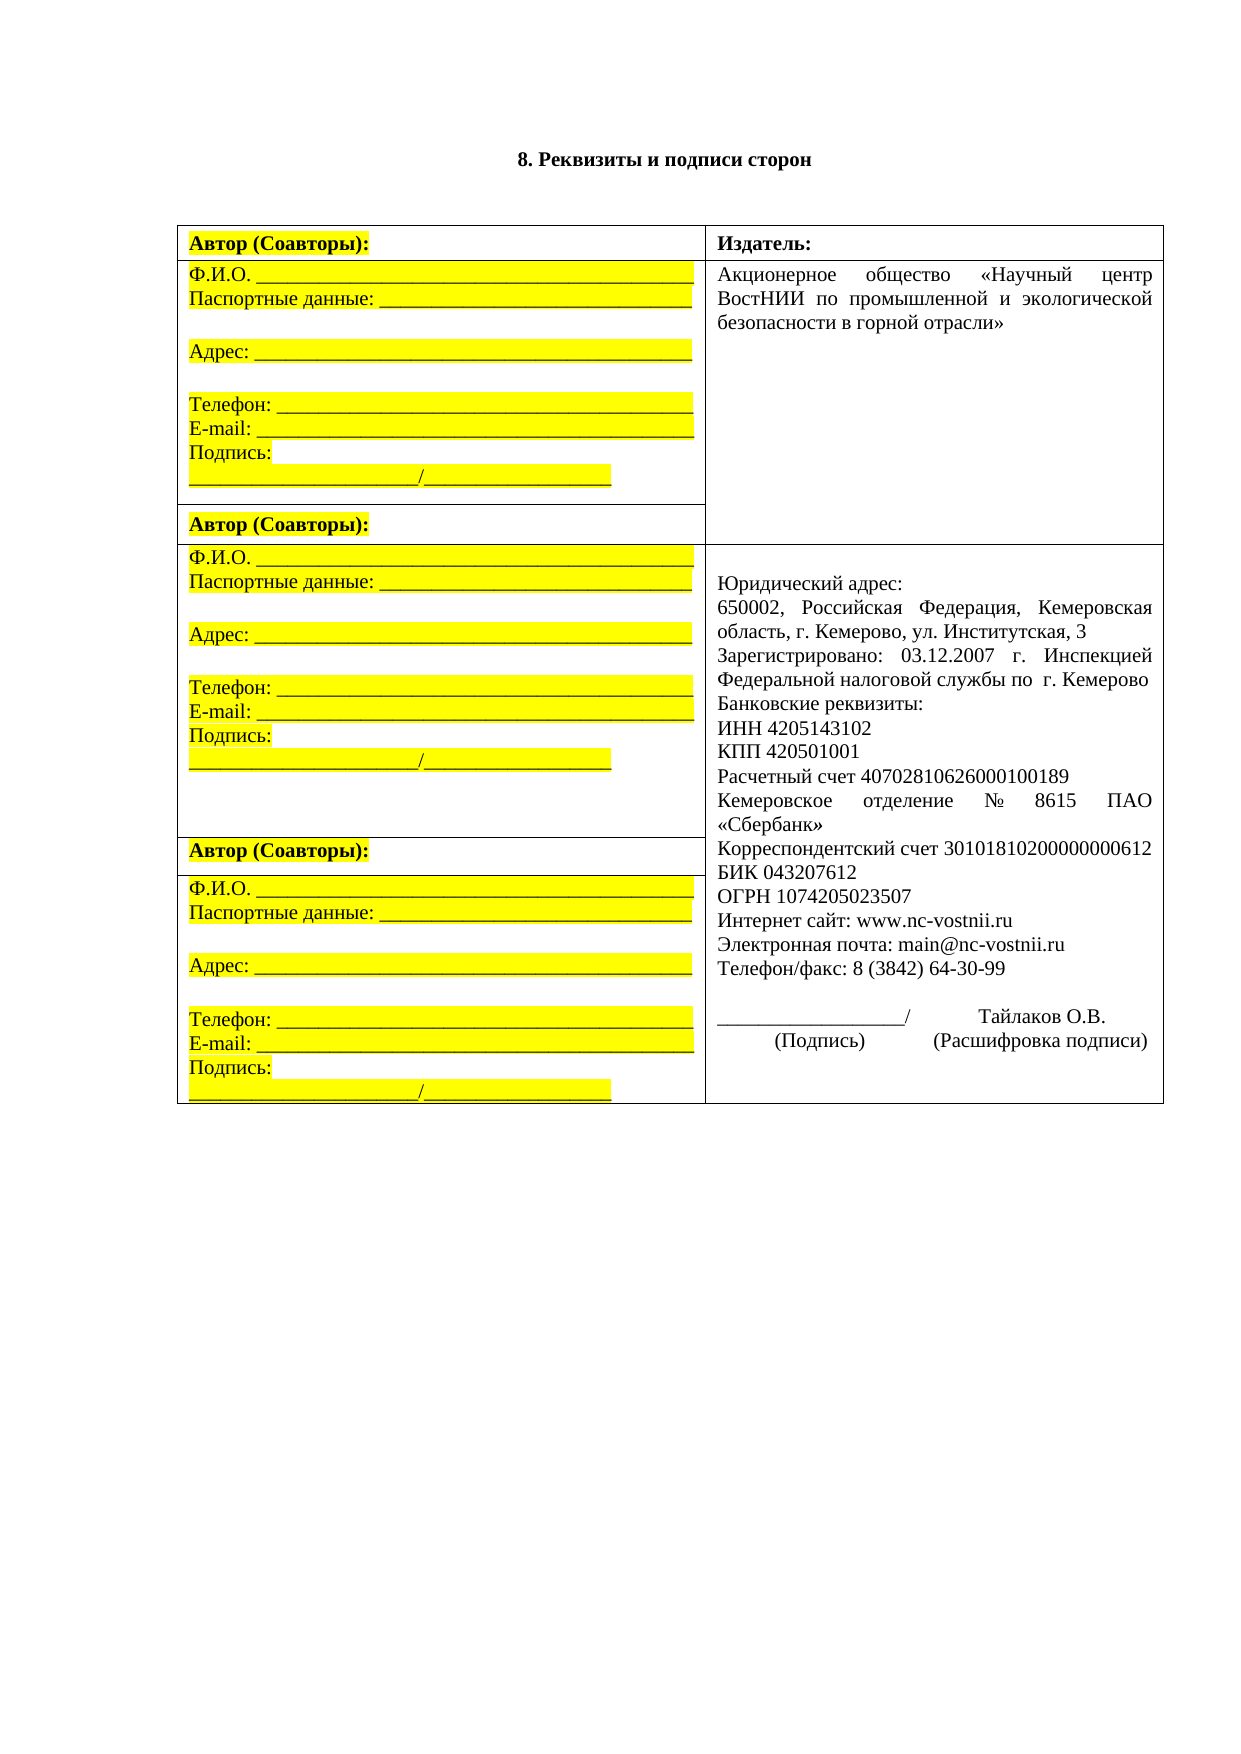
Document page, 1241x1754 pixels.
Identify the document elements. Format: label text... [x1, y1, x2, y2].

table_header Автор (Соавторы): [178, 226, 705, 260]
table_cell Ф.И.О. __________________________________________ Паспортные данные: ______________________________ Адрес: __________________________________________ Телефон: ________________________________________ E-mail: __________________________________________ Подпись: ______________________/__________________ [178, 545, 705, 837]
text 8. Реквизиты и подписи сторон [177, 147, 1152, 171]
table_cell Автор (Соавторы): [178, 505, 705, 544]
table_cell Акционерное общество «Научный центр ВостНИИ по промышленной и экологической безопасности в горной отрасли» [706, 261, 1163, 544]
table_header Издатель: [706, 226, 1163, 260]
table_cell Автор (Соавторы): [178, 838, 705, 875]
table_cell Ф.И.О. __________________________________________ Паспортные данные: ______________________________ Адрес: __________________________________________ Телефон: ________________________________________ E-mail: __________________________________________ Подпись: ______________________/__________________ [178, 261, 705, 504]
table_cell Ф.И.О. __________________________________________ Паспортные данные: ______________________________ Адрес: __________________________________________ Телефон: ________________________________________ E-mail: __________________________________________ Подпись: ______________________/__________________ [178, 876, 705, 1103]
table_cell Юридический адрес: 650002, Российская Федерация, Кемеровская область, г. Кемерово, ул. Институтская, 3 Зарегистрировано: 03.12.2007 г. Инспекцией Федеральной налоговой службы по г. Кемерово Банковские реквизиты: ИНН 4205143102 КПП 420501001 Расчетный счет 40702810626000100189 Кемеровское отделение № 8615 ПАО «Сбербанк» Корреспондентский счет 30101810200000000612 БИК 043207612 ОГРН 1074205023507 Интернет сайт: www.nc-vostnii.ru Электронная почта: main@nc-vostnii.ru Телефон/факс: 8 (3842) 64-30-99 __________________/ Тайлаков О.В. (Подпись) (Расшифровка подписи) [706, 545, 1163, 1103]
